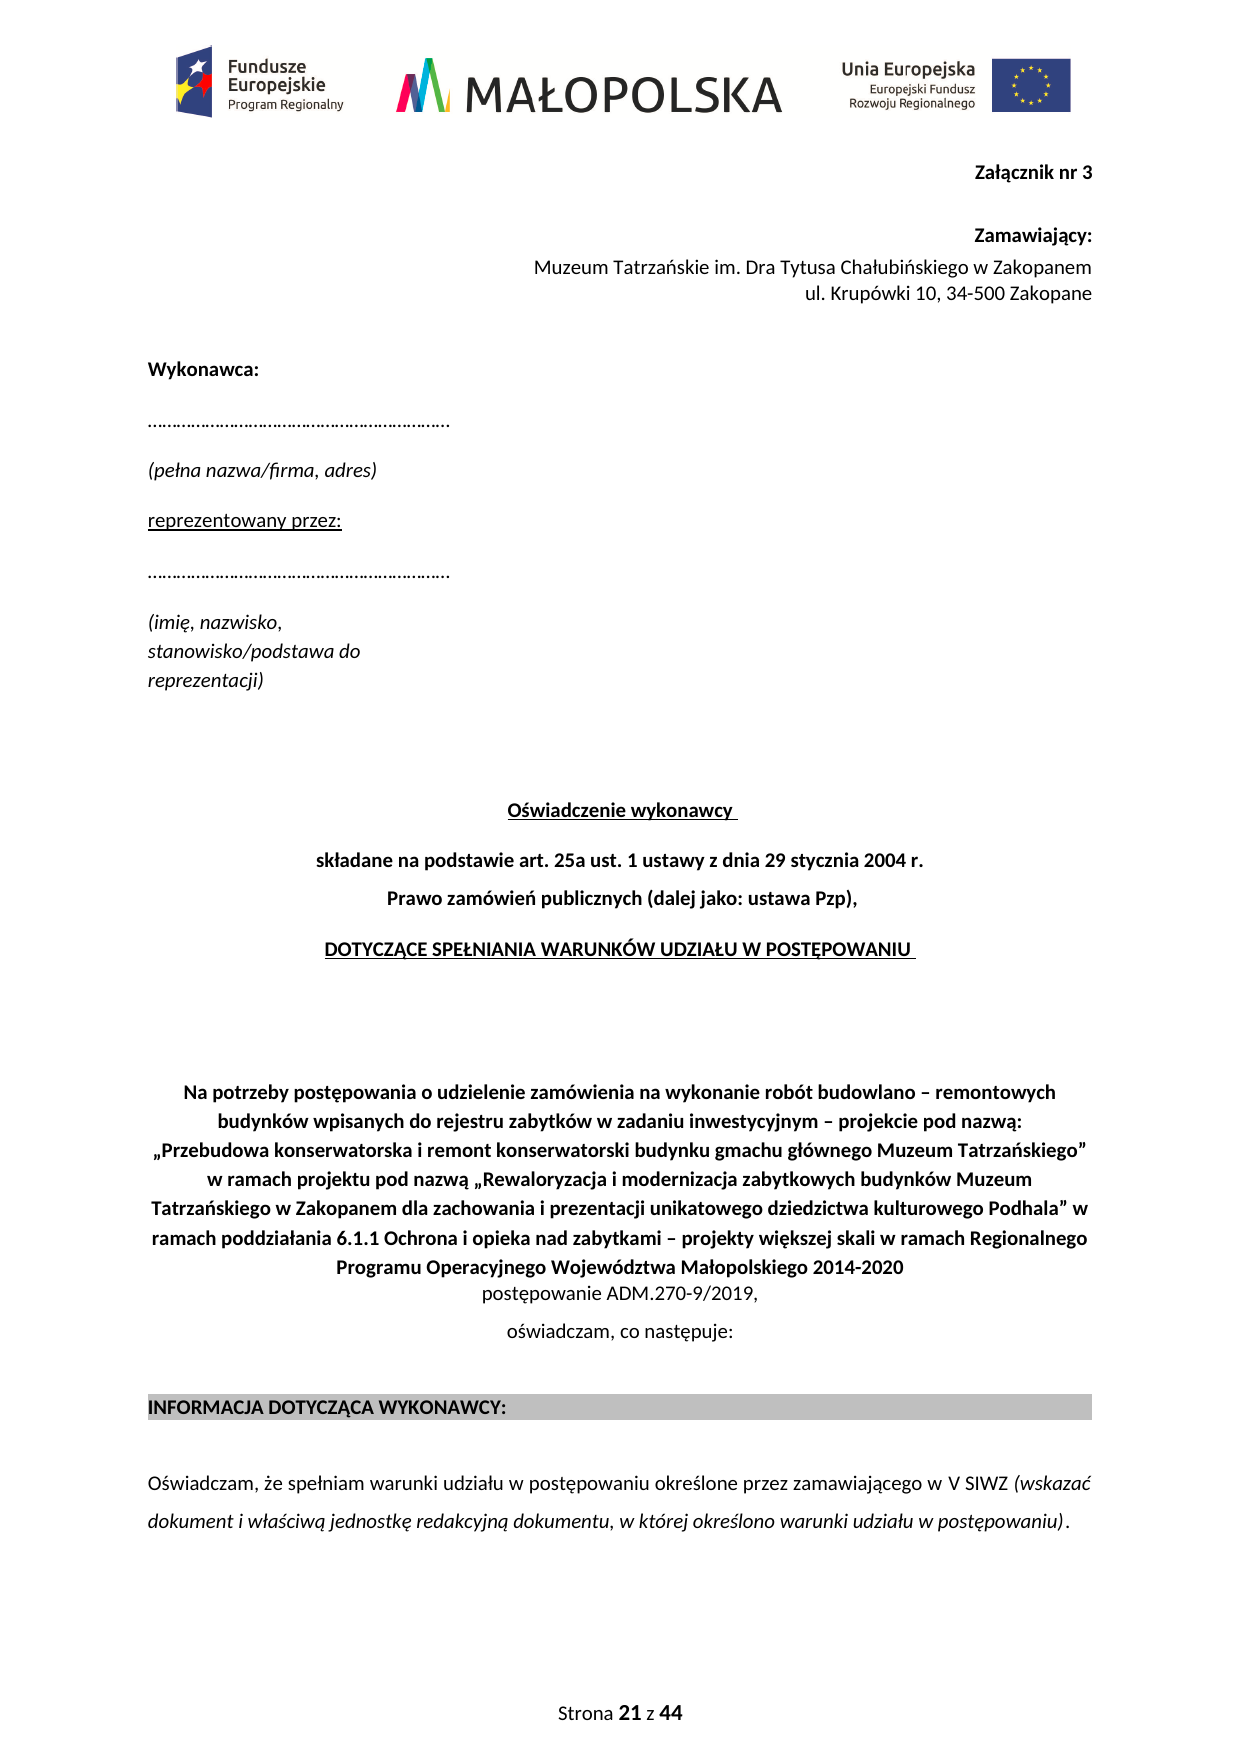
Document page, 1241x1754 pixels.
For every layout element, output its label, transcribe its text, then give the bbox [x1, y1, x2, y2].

text (pełna nazwa/firma, adres) [148, 458, 472, 483]
text Załącznik nr 3 [148, 159, 1092, 185]
picture [159, 28, 1093, 160]
text składane na podstawie art. 25a ust. 1 ustawy z dnia 29 stycznia 2004 r. [148, 847, 1092, 873]
text Wykonawca: [148, 356, 1092, 381]
text DOTYCZĄCE SPEŁNIANIA WARUNKÓW UDZIAŁU W POSTĘPOWANIU [148, 936, 1092, 1003]
text Oświadczenie wykonawcy [148, 797, 1092, 822]
text „Przebudowa konserwatorska i remont konserwatorski budynku gmachu głównego Muzeum Tatrzańskiego” [148, 1134, 1092, 1163]
text ul. Krupówki 10, 34-500 Zakopane [148, 280, 1092, 305]
text Zamawiający: [148, 223, 1092, 248]
text Prawo zamówień publicznych (dalej jako: ustawa Pzp), [148, 886, 1092, 911]
text Oświadczam, że spełniam warunki udziału w postępowaniu określone przez zamawiającego w V SIWZ (wskazać dokument i właściwą jednostkę redakcyjną dokumentu, w której określono warunki udziału w postępowaniu). [148, 1471, 1092, 1534]
text reprezentowany przez: [148, 508, 1092, 533]
text ……………………………………………………… [148, 558, 472, 584]
text INFORMACJA DOTYCZĄCA WYKONAWCY: [148, 1394, 1092, 1420]
text ……………………………………………………… [148, 407, 472, 432]
text Muzeum Tatrzańskie im. Dra Tytusa Chałubińskiego w Zakopanem [148, 254, 1092, 280]
text w ramach projektu pod nazwą „Rewaloryzacja i modernizacja zabytkowych budynków Muzeum Tatrzańskiego w Zakopanem dla zachowania i prezentacji unikatowego dziedzictwa kulturowego Podhala” w ramach poddziałania 6.1.1 Ochrona i opieka nad zabytkami – projekty większej skali w ramach Regionalnego Programu Operacyjnego Województwa Małopolskiego 2014-2020 [148, 1163, 1092, 1280]
text postępowanie ADM.270-9/2019, [148, 1280, 1092, 1305]
text (imię, nazwisko, stanowisko/podstawa do reprezentacji) [148, 609, 472, 693]
text Na potrzeby postępowania o udzielenie zamówienia na wykonanie robót budowlano – remontowych budynków wpisanych do rejestru zabytków w zadaniu inwestycyjnym – projekcie pod nazwą: [148, 1076, 1092, 1134]
text oświadczam, co następuje: [148, 1318, 1092, 1343]
